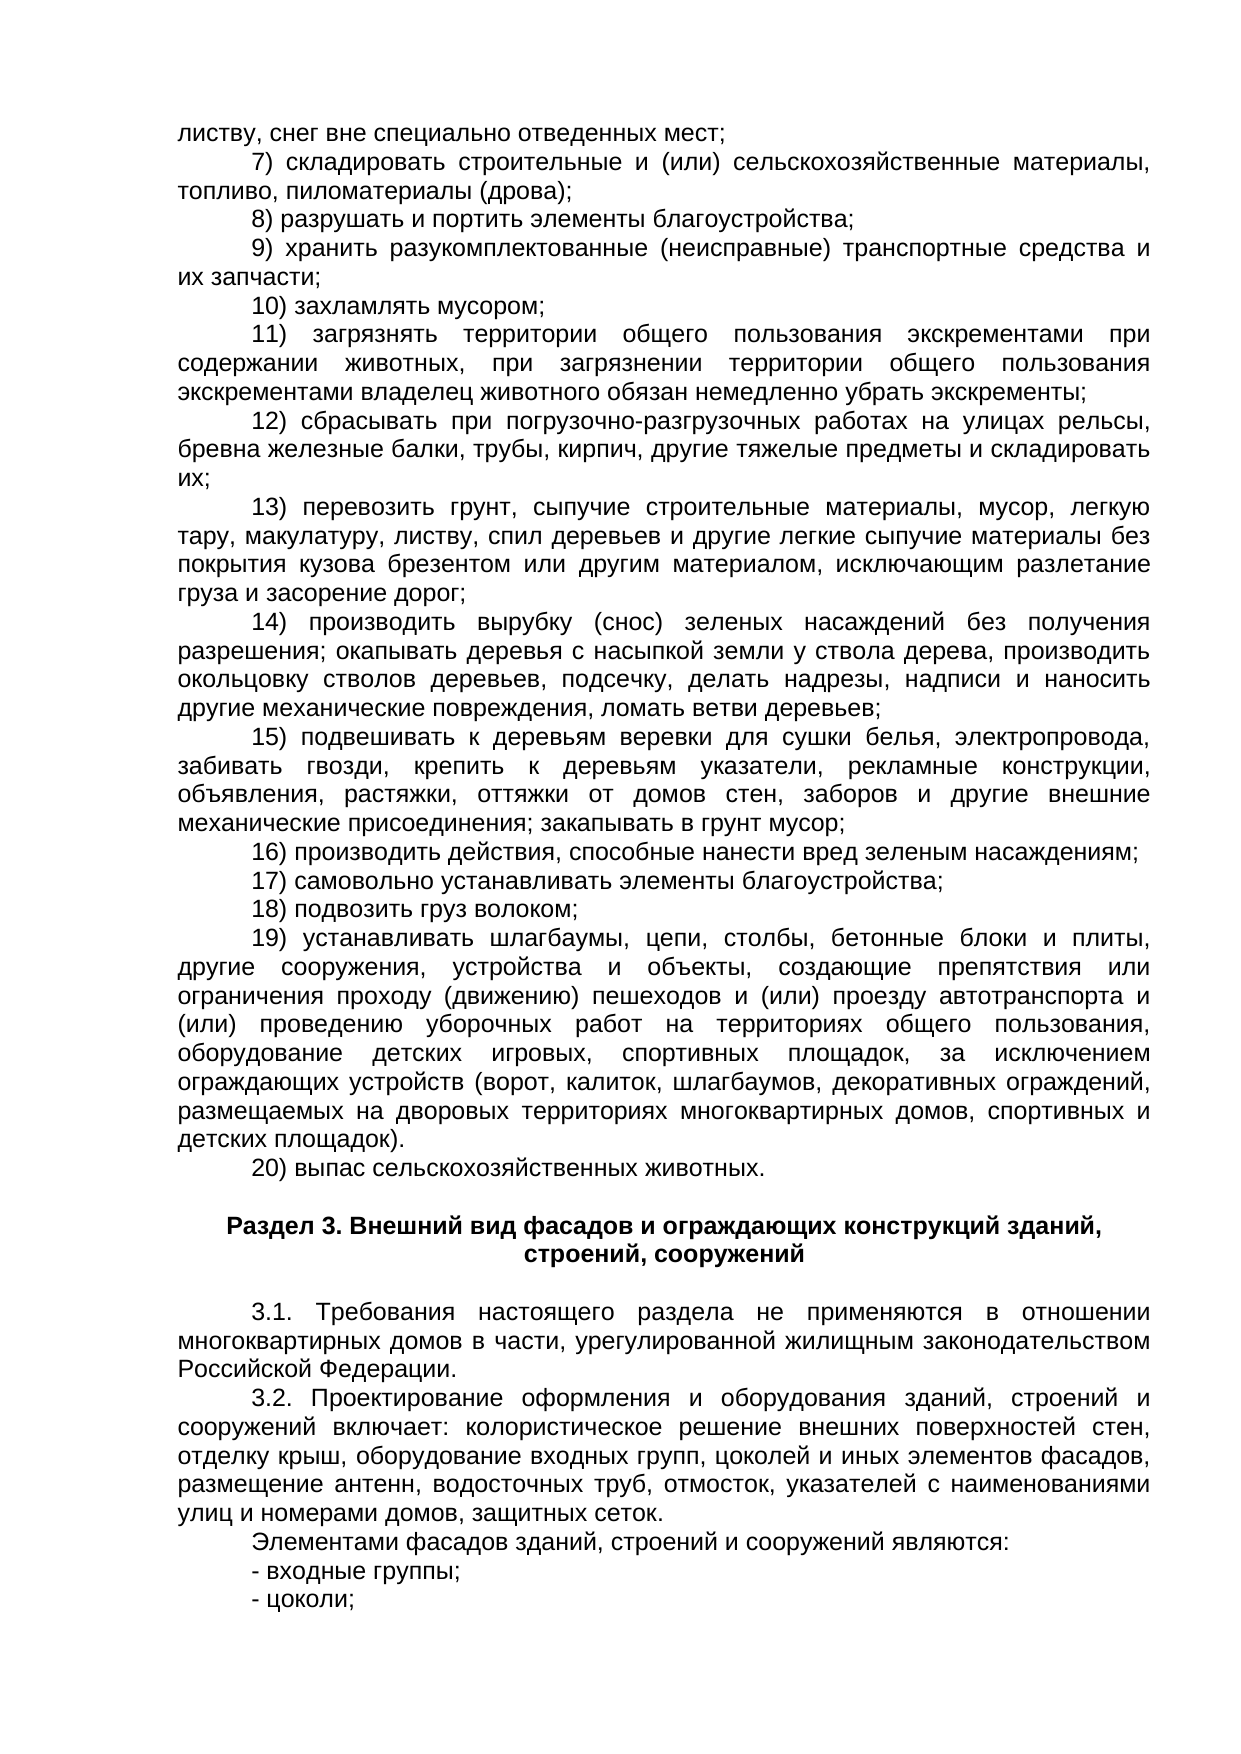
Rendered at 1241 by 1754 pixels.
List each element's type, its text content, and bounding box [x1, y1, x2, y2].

text 14) производить вырубку (снос) зеленых насаждений без получения разрешения; окапывать деревья с насыпкой земли у ствола дерева, производить окольцовку стволов деревьев, подсечку, делать надрезы, надписи и наносить другие механические повреждения, ломать ветви деревьев; [177, 607, 1152, 722]
text 10) захламлять мусором; [177, 291, 1152, 319]
text 3.1. Требования настоящего раздела не применяются в отношении многоквартирных домов в части, урегулированной жилищным законодательством Российской Федерации. [177, 1297, 1152, 1383]
text 12) сбрасывать при погрузочно-разгрузочных работах на улицах рельсы, бревна железные балки, трубы, кирпич, другие тяжелые предметы и складировать их; [177, 406, 1152, 492]
text 18) подвозить груз волоком; [177, 894, 1152, 923]
text 9) хранить разукомплектованные (неисправные) транспортные средства и их запчасти; [177, 233, 1152, 291]
text 13) перевозить грунт, сыпучие строительные материалы, мусор, легкую тару, макулатуру, листву, спил деревьев и другие легкие сыпучие материалы без покрытия кузова брезентом или другим материалом, исключающим разлетание груза и засорение дорог; [177, 492, 1152, 607]
text Раздел 3. Внешний вид фасадов и ограждающих конструкций зданий, строений, сооружений [177, 1211, 1152, 1268]
text 19) устанавливать шлагбаумы, цепи, столбы, бетонные блоки и плиты, другие сооружения, устройства и объекты, создающие препятствия или ограничения проходу (движению) пешеходов и (или) проезду автотранспорта и (или) проведению уборочных работ на территориях общего пользования, оборудование детских игровых, спортивных площадок, за исключением ограждающих устройств (ворот, калиток, шлагбаумов, декоративных ограждений, размещаемых на дворовых территориях многоквартирных домов, спортивных и детских площадок). [177, 923, 1152, 1153]
text 20) выпас сельскохозяйственных животных. [177, 1153, 1152, 1182]
text - входные группы; [177, 1556, 1152, 1584]
text - цоколи; [177, 1584, 1152, 1613]
text 7) складировать строительные и (или) сельскохозяйственные материалы, топливо, пиломатериалы (дрова); [177, 147, 1152, 204]
text 16) производить действия, способные нанести вред зеленым насаждениям; [177, 837, 1152, 866]
text 3.2. Проектирование оформления и оборудования зданий, строений и сооружений включает: колористическое решение внешних поверхностей стен, отделку крыш, оборудование входных групп, цоколей и иных элементов фасадов, размещение антенн, водосточных труб, отмосток, указателей с наименованиями улиц и номерами домов, защитных сеток. [177, 1383, 1152, 1527]
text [177, 118, 1152, 147]
text 11) загрязнять территории общего пользования экскрементами при содержании животных, при загрязнении территории общего пользования экскрементами владелец животного обязан немедленно убрать экскременты; [177, 319, 1152, 406]
text Элементами фасадов зданий, строений и сооружений являются: [177, 1527, 1152, 1556]
text 8) разрушать и портить элементы благоустройства; [177, 204, 1152, 233]
text 15) подвешивать к деревьям веревки для сушки белья, электропровода, забивать гвозди, крепить к деревьям указатели, рекламные конструкции, объявления, растяжки, оттяжки от домов стен, заборов и другие внешние механические присоединения; закапывать в грунт мусор; [177, 722, 1152, 837]
text 17) самовольно устанавливать элементы благоустройства; [177, 866, 1152, 894]
